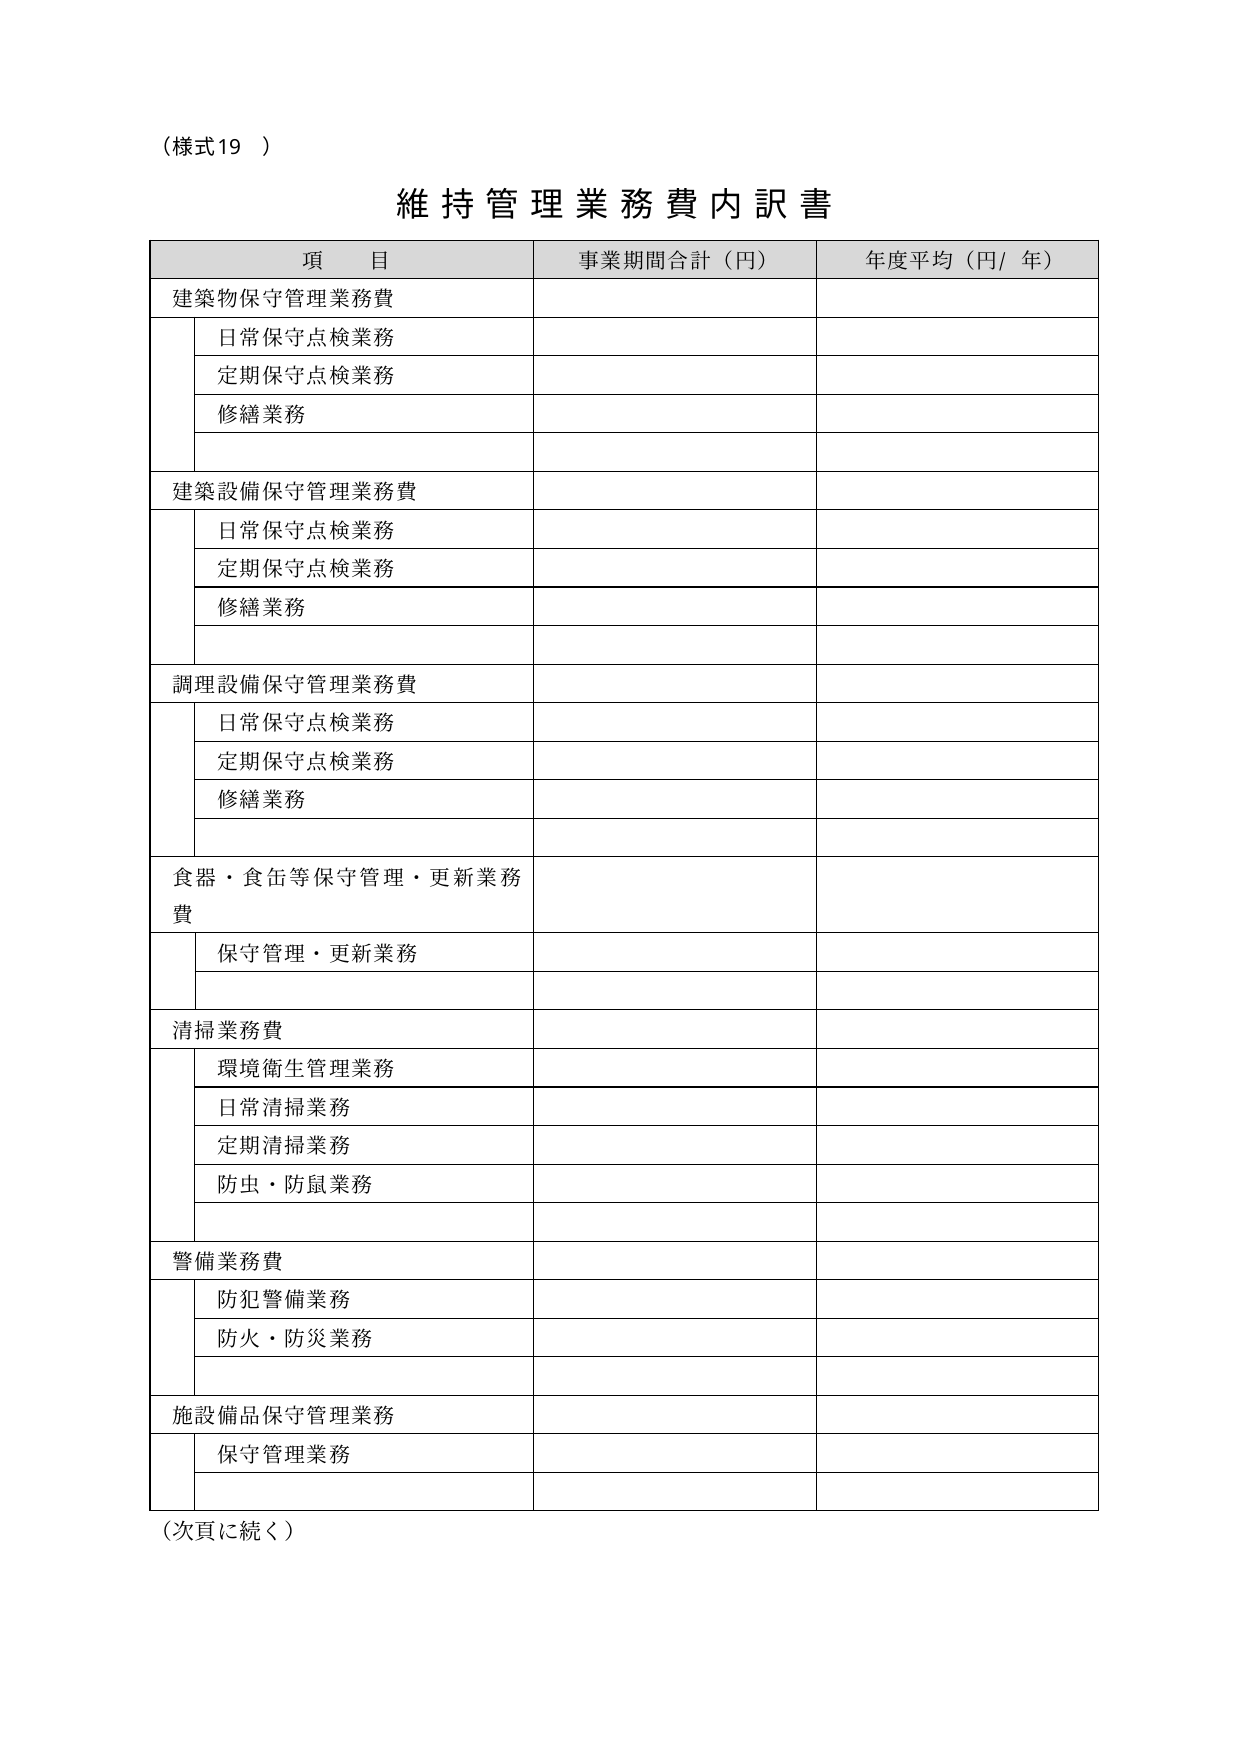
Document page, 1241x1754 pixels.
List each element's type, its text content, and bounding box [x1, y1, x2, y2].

table_cell [817, 1396, 1098, 1433]
table_cell [817, 356, 1098, 394]
table_cell [151, 510, 194, 548]
table_cell [151, 703, 194, 741]
table_header 年度平均（円/年） [817, 241, 1098, 278]
table_cell [817, 1280, 1098, 1318]
table_cell [151, 1125, 194, 1163]
text （様式19） [150, 127, 1090, 164]
table_cell 建築設備保守管理業務費 [151, 472, 533, 509]
table_cell [817, 588, 1098, 625]
table_cell 日常清掃業務 [195, 1088, 533, 1125]
table_cell [817, 395, 1098, 432]
table_cell [151, 355, 194, 394]
table_cell [817, 1088, 1098, 1125]
table_cell [817, 1242, 1098, 1279]
table_cell 定期保守点検業務 [195, 356, 533, 394]
table_cell 建築物保守管理業務費 [151, 279, 533, 317]
table_header 事業期間合計（円） [534, 241, 816, 278]
table_cell 修繕業務 [195, 395, 533, 432]
table_cell [534, 933, 816, 971]
table_cell [534, 1088, 816, 1125]
table_cell [817, 1357, 1098, 1395]
table_cell [195, 433, 533, 471]
table_cell 防虫・防鼠業務 [195, 1165, 533, 1202]
table_cell [534, 703, 816, 741]
table_cell [817, 318, 1098, 355]
table_cell [534, 1049, 816, 1086]
table_cell [817, 1049, 1098, 1086]
table_cell [534, 742, 816, 779]
table_cell [817, 510, 1098, 548]
table_cell 防犯警備業務 [195, 1280, 533, 1318]
table_cell 日常保守点検業務 [195, 510, 533, 548]
table_cell [534, 318, 816, 355]
table_cell [151, 625, 194, 663]
table_cell 修繕業務 [195, 780, 533, 818]
table_cell 定期清掃業務 [195, 1126, 533, 1163]
table_cell [817, 1010, 1098, 1048]
table_cell [534, 279, 816, 317]
table_cell [817, 972, 1098, 1009]
table_cell [817, 1473, 1098, 1510]
table_cell [534, 972, 816, 1009]
table_cell [534, 1357, 816, 1395]
table_cell [817, 279, 1098, 317]
table_cell [534, 1473, 816, 1510]
table_cell [534, 510, 816, 548]
table_cell [195, 819, 533, 856]
table_cell [151, 779, 194, 818]
table_cell [151, 394, 194, 432]
table_cell [534, 1319, 816, 1356]
table_cell [817, 1165, 1098, 1202]
table_cell [151, 1356, 194, 1395]
table_cell [534, 1126, 816, 1163]
table_cell [195, 1357, 533, 1395]
table_cell [534, 780, 816, 818]
table_cell [534, 1396, 816, 1433]
table_cell [151, 1434, 194, 1472]
table_cell 調理設備保守管理業務費 [151, 665, 533, 702]
table_cell [151, 1086, 194, 1125]
table_cell [534, 819, 816, 856]
table_cell [534, 1203, 816, 1241]
table_header 項 目 [151, 241, 533, 278]
table_cell [534, 549, 816, 586]
table_cell [817, 933, 1098, 971]
table_cell 定期保守点検業務 [195, 549, 533, 586]
table_cell [534, 665, 816, 702]
table_cell 清掃業務費 [151, 1010, 533, 1048]
table_cell 定期保守点検業務 [195, 742, 533, 779]
table_cell [817, 1203, 1098, 1241]
table_cell [151, 432, 194, 471]
table_cell 警備業務費 [151, 1242, 533, 1279]
table_cell [817, 742, 1098, 779]
table_cell [151, 318, 194, 355]
table_cell [151, 586, 194, 625]
table_cell [817, 819, 1098, 856]
table_cell 保守管理業務 [195, 1434, 533, 1472]
table_cell [817, 1126, 1098, 1163]
table_cell [151, 971, 195, 1009]
table_cell [151, 933, 195, 971]
table_cell [534, 1434, 816, 1472]
table_cell [151, 1472, 194, 1510]
table_cell [534, 1165, 816, 1202]
table_cell [534, 472, 816, 509]
table_cell 日常保守点検業務 [195, 318, 533, 355]
table_cell [534, 1280, 816, 1318]
table_cell [817, 626, 1098, 663]
table_cell 日常保守点検業務 [195, 703, 533, 741]
table_cell 保守管理・更新業務 [196, 933, 533, 971]
table_cell 環境衛生管理業務 [195, 1049, 533, 1086]
table_cell [817, 433, 1098, 471]
table_cell [817, 1319, 1098, 1356]
table_cell [534, 588, 816, 625]
table_cell [817, 857, 1098, 932]
table_cell [534, 626, 816, 663]
table_cell [195, 1473, 533, 1510]
table_cell [151, 1318, 194, 1356]
table_cell [151, 1049, 194, 1086]
table_cell [817, 549, 1098, 586]
table_cell [151, 741, 194, 779]
text 維持管理業務費内訳書 [150, 164, 1090, 239]
table_cell [195, 1203, 533, 1241]
table_cell [195, 626, 533, 663]
table_cell [196, 972, 533, 1009]
table_cell [151, 1280, 194, 1318]
table_cell 防火・防災業務 [195, 1319, 533, 1356]
table_cell [534, 356, 816, 394]
table_cell 施設備品保守管理業務 [151, 1396, 533, 1433]
table_cell [151, 818, 194, 856]
table_cell [817, 780, 1098, 818]
table_cell [534, 1010, 816, 1048]
table_cell 修繕業務 [195, 588, 533, 625]
table_cell [817, 472, 1098, 509]
table_cell [151, 1202, 194, 1241]
table_cell [817, 665, 1098, 702]
text （次頁に続く） [150, 1511, 1090, 1549]
table_cell 食器・食缶等保守管理・更新業務費 [151, 857, 533, 932]
table_cell [534, 1242, 816, 1279]
table_cell [151, 548, 194, 586]
table_cell [817, 703, 1098, 741]
table_cell [534, 433, 816, 471]
table_cell [534, 395, 816, 432]
table_cell [817, 1434, 1098, 1472]
table_cell [151, 1164, 194, 1202]
table_cell [534, 857, 816, 932]
